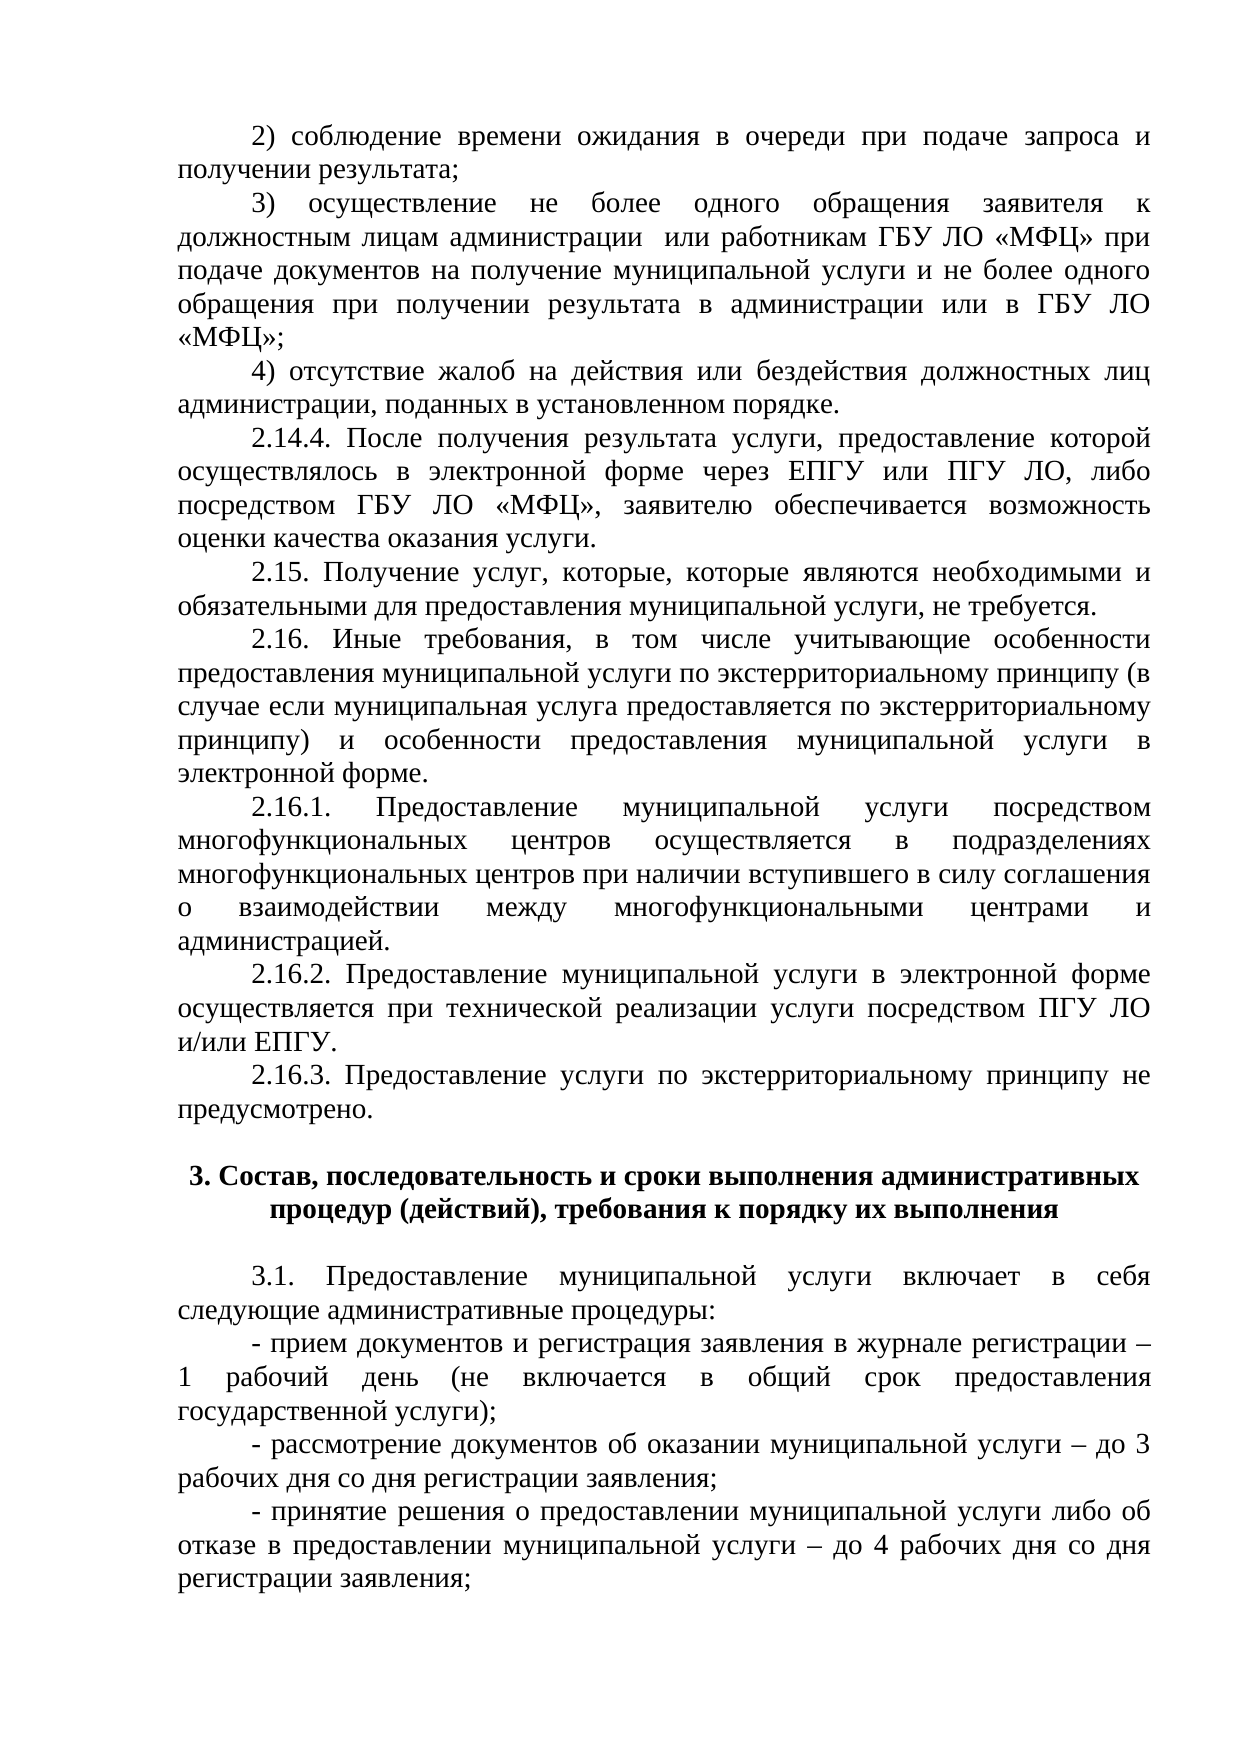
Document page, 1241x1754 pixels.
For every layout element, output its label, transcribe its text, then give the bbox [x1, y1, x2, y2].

text 4) отсутствие жалоб на действия или бездействия должностных лиц администрации, поданных в установленном порядке. [177, 353, 1152, 420]
text 3.1. Предоставление муниципальной услуги включает в себя следующие административные процедуры: [177, 1258, 1152, 1326]
text 2.16.3. Предоставление услуги по экстерриториальному принципу не предусмотрено. [177, 1057, 1152, 1124]
text - рассмотрение документов об оказании муниципальной услуги – до 3 рабочих дня со дня регистрации заявления; [177, 1426, 1152, 1493]
text 2.16.1. Предоставление муниципальной услуги посредством многофункциональных центров осуществляется в подразделениях многофункциональных центров при наличии вступившего в силу соглашения о взаимодействии между многофункциональными центрами и администрацией. [177, 789, 1152, 957]
text 3. Состав, последовательность и сроки выполнения административных процедур (действий), требования к порядку их выполнения [177, 1158, 1152, 1225]
text 2) соблюдение времени ожидания в очереди при подаче запроса и получении результата; [177, 118, 1152, 185]
text 2.16. Иные требования, в том числе учитывающие особенности предоставления муниципальной услуги по экстерриториальному принципу (в случае если муниципальная услуга предоставляется по экстерриториальному принципу) и особенности предоставления муниципальной услуги в электронной форме. [177, 621, 1152, 789]
text - прием документов и регистрация заявления в журнале регистрации – 1 рабочий день (не включается в общий срок предоставления государственной услуги); [177, 1326, 1152, 1426]
text 2.16.2. Предоставление муниципальной услуги в электронной форме осуществляется при технической реализации услуги посредством ПГУ ЛО и/или ЕПГУ. [177, 957, 1152, 1057]
text 3) осуществление не более одного обращения заявителя к должностным лицам администрации или работникам ГБУ ЛО «МФЦ» при подаче документов на получение муниципальной услуги и не более одного обращения при получении результата в администрации или в ГБУ ЛО «МФЦ»; [177, 185, 1152, 353]
text - принятие решения о предоставлении муниципальной услуги либо об отказе в предоставлении муниципальной услуги – до 4 рабочих дня со дня регистрации заявления; [177, 1493, 1152, 1594]
text 2.14.4. После получения результата услуги, предоставление которой осуществлялось в электронной форме через ЕПГУ или ПГУ ЛО, либо посредством ГБУ ЛО «МФЦ», заявителю обеспечивается возможность оценки качества оказания услуги. [177, 420, 1152, 554]
text 2.15. Получение услуг, которые, которые являются необходимыми и обязательными для предоставления муниципальной услуги, не требуется. [177, 554, 1152, 621]
